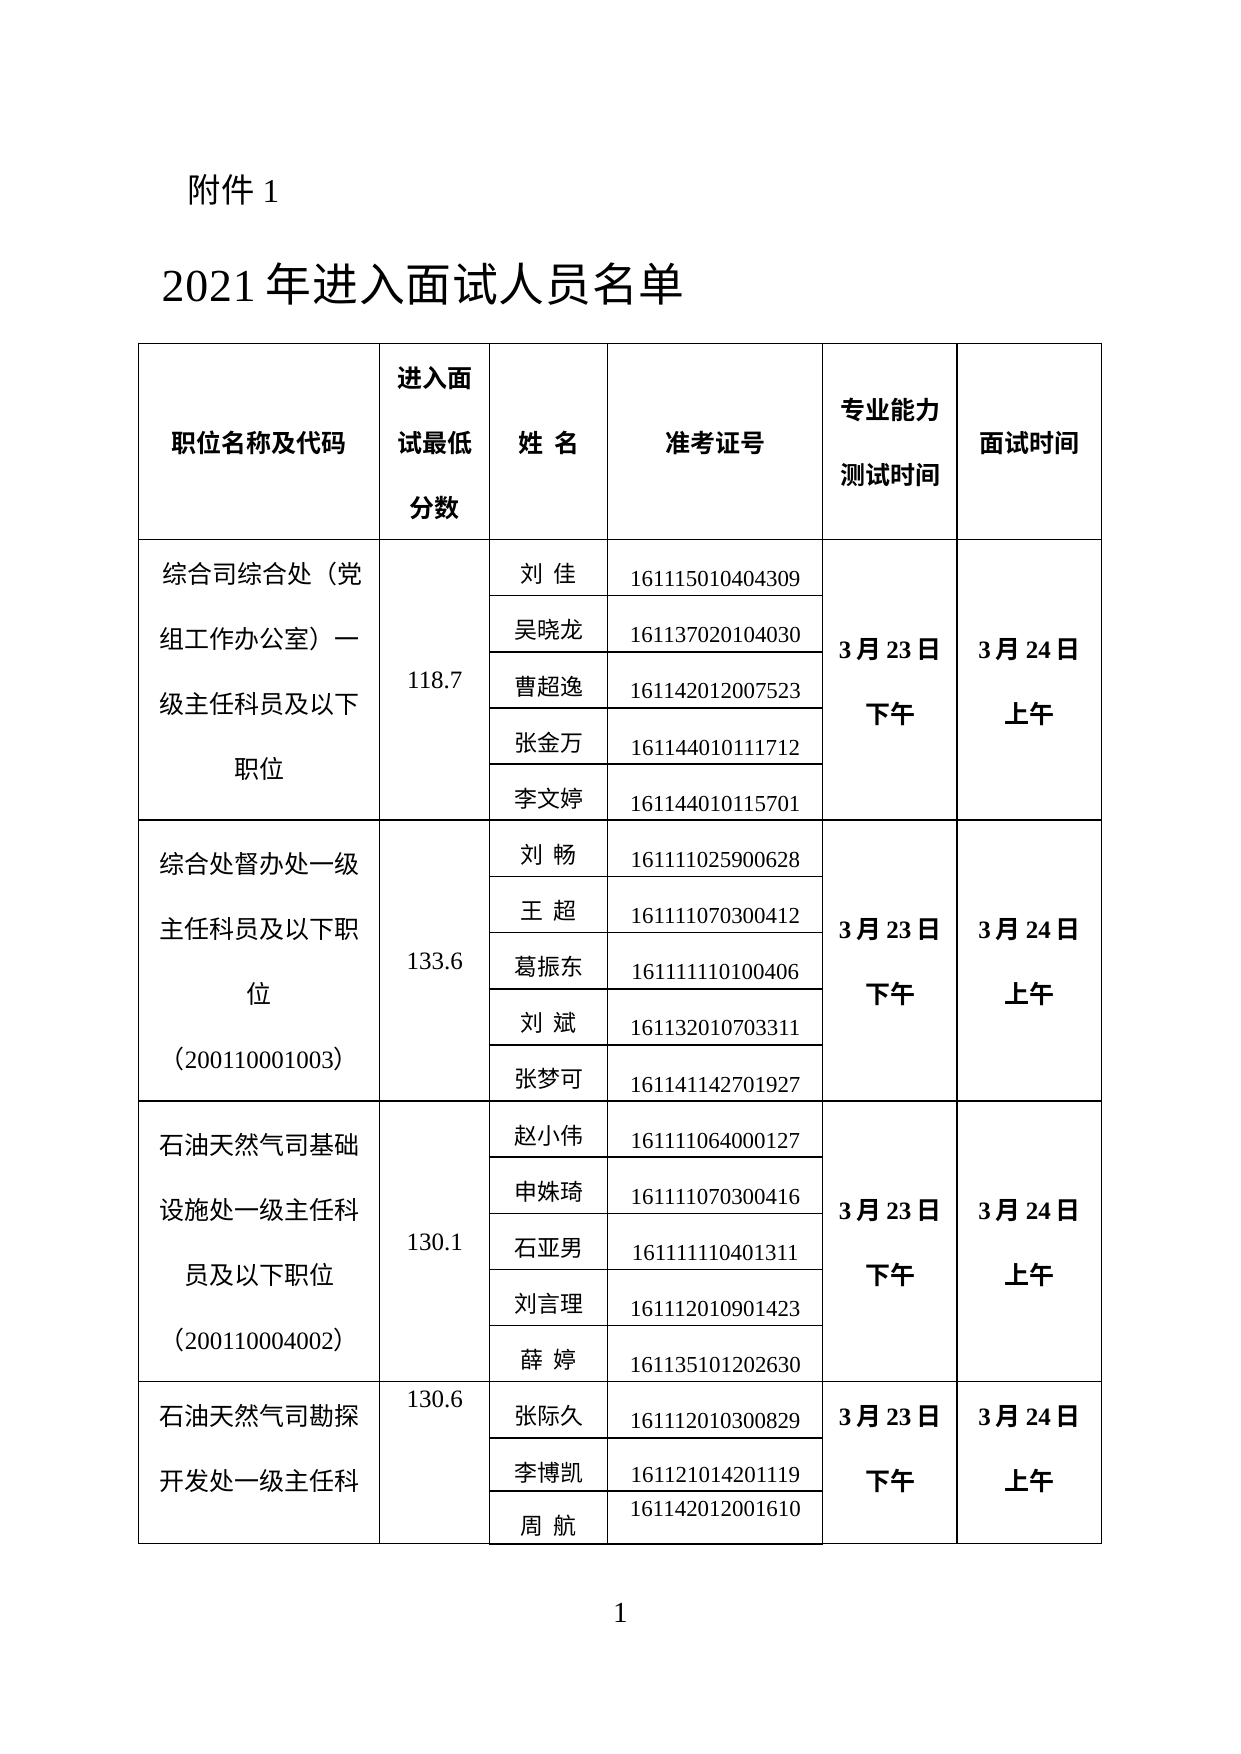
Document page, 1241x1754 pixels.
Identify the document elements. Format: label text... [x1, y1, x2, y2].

table_cell 161132010703311 [608, 990, 822, 1044]
table_cell 张际久 [490, 1382, 607, 1437]
table_cell 石油天然气司基础设施处一级主任科员及以下职位 （200110004002） [139, 1102, 379, 1381]
table_cell 133.6 [380, 821, 489, 1100]
table_header 专业能力测试时间 [823, 344, 956, 539]
table_cell 161142012001610 [608, 1492, 822, 1543]
table_cell 161111025900628 [608, 821, 822, 876]
text 2021年进入面试人员名单 [112, 233, 1053, 330]
table_cell 161111110100406 [608, 933, 822, 988]
table_cell 3月23日 下午 [823, 1382, 956, 1543]
table_cell 130.1 [380, 1102, 489, 1381]
table_cell 综合处督办处一级主任科员及以下职位 （200110001003） [139, 821, 379, 1100]
table_header 进入面试最低 分数 [380, 344, 489, 539]
table_cell 161111110401311 [608, 1214, 822, 1268]
table_cell 161135101202630 [608, 1326, 822, 1381]
table_cell 吴晓龙 [490, 596, 607, 651]
table_cell 石油天然气司勘探开发处一级主任科员及以下职位 （200110004003） [139, 1382, 379, 1543]
table_cell 3月24日 上午 [958, 821, 1101, 1100]
table_cell 3月23日 下午 [823, 1102, 956, 1381]
table_cell 161111070300416 [608, 1158, 822, 1212]
table_cell 161111070300412 [608, 877, 822, 932]
table_cell 130.6 [380, 1382, 489, 1543]
table_cell 3月24日 上午 [958, 1102, 1101, 1381]
table_cell 3月24日 上午 [958, 540, 1101, 819]
table_cell 161144010111712 [608, 709, 822, 763]
table_cell 161144010115701 [608, 765, 822, 819]
table_cell 3月23日 下午 [823, 821, 956, 1100]
table_cell 161137020104030 [608, 596, 822, 651]
table_header 姓 名 [490, 344, 607, 539]
table_cell 综合司综合处（党组工作办公室）一级主任科员及以下职位 （200110001002） [139, 540, 379, 819]
table_header 准考证号 [608, 344, 822, 539]
table_cell 李文婷 [490, 765, 607, 819]
table_cell 刘言理 [490, 1270, 607, 1325]
table_cell 张梦可 [490, 1046, 607, 1100]
table_cell 刘 斌 [490, 990, 607, 1044]
table_cell 申姝琦 [490, 1158, 607, 1212]
table_cell 薛 婷 [490, 1326, 607, 1381]
table_cell 葛振东 [490, 933, 607, 988]
table_cell 161115010404309 [608, 540, 822, 595]
table_cell 161112010300829 [608, 1382, 822, 1437]
table_cell 刘 佳 [490, 540, 607, 595]
table_cell 3月24日 上午 [958, 1382, 1101, 1543]
table_cell 161112010901423 [608, 1270, 822, 1325]
table_cell 赵小伟 [490, 1102, 607, 1156]
table_cell 张金万 [490, 709, 607, 763]
table_cell 118.7 [380, 540, 489, 819]
table_cell 曹超逸 [490, 653, 607, 707]
table_cell 161142012007523 [608, 653, 822, 707]
table_cell 石亚男 [490, 1214, 607, 1268]
text 附件1 [187, 155, 1053, 220]
table_cell 161141142701927 [608, 1046, 822, 1100]
table_cell 王 超 [490, 877, 607, 932]
table_cell 李博凯 [490, 1439, 607, 1490]
table_header 职位名称及代码 [139, 344, 379, 539]
table_cell 周 航 [490, 1492, 607, 1543]
table_cell 刘 畅 [490, 821, 607, 876]
table_cell 161111064000127 [608, 1102, 822, 1156]
table_cell 161121014201119 [608, 1439, 822, 1490]
table_cell 3月23日 下午 [823, 540, 956, 819]
table_header 面试时间 [958, 344, 1101, 539]
